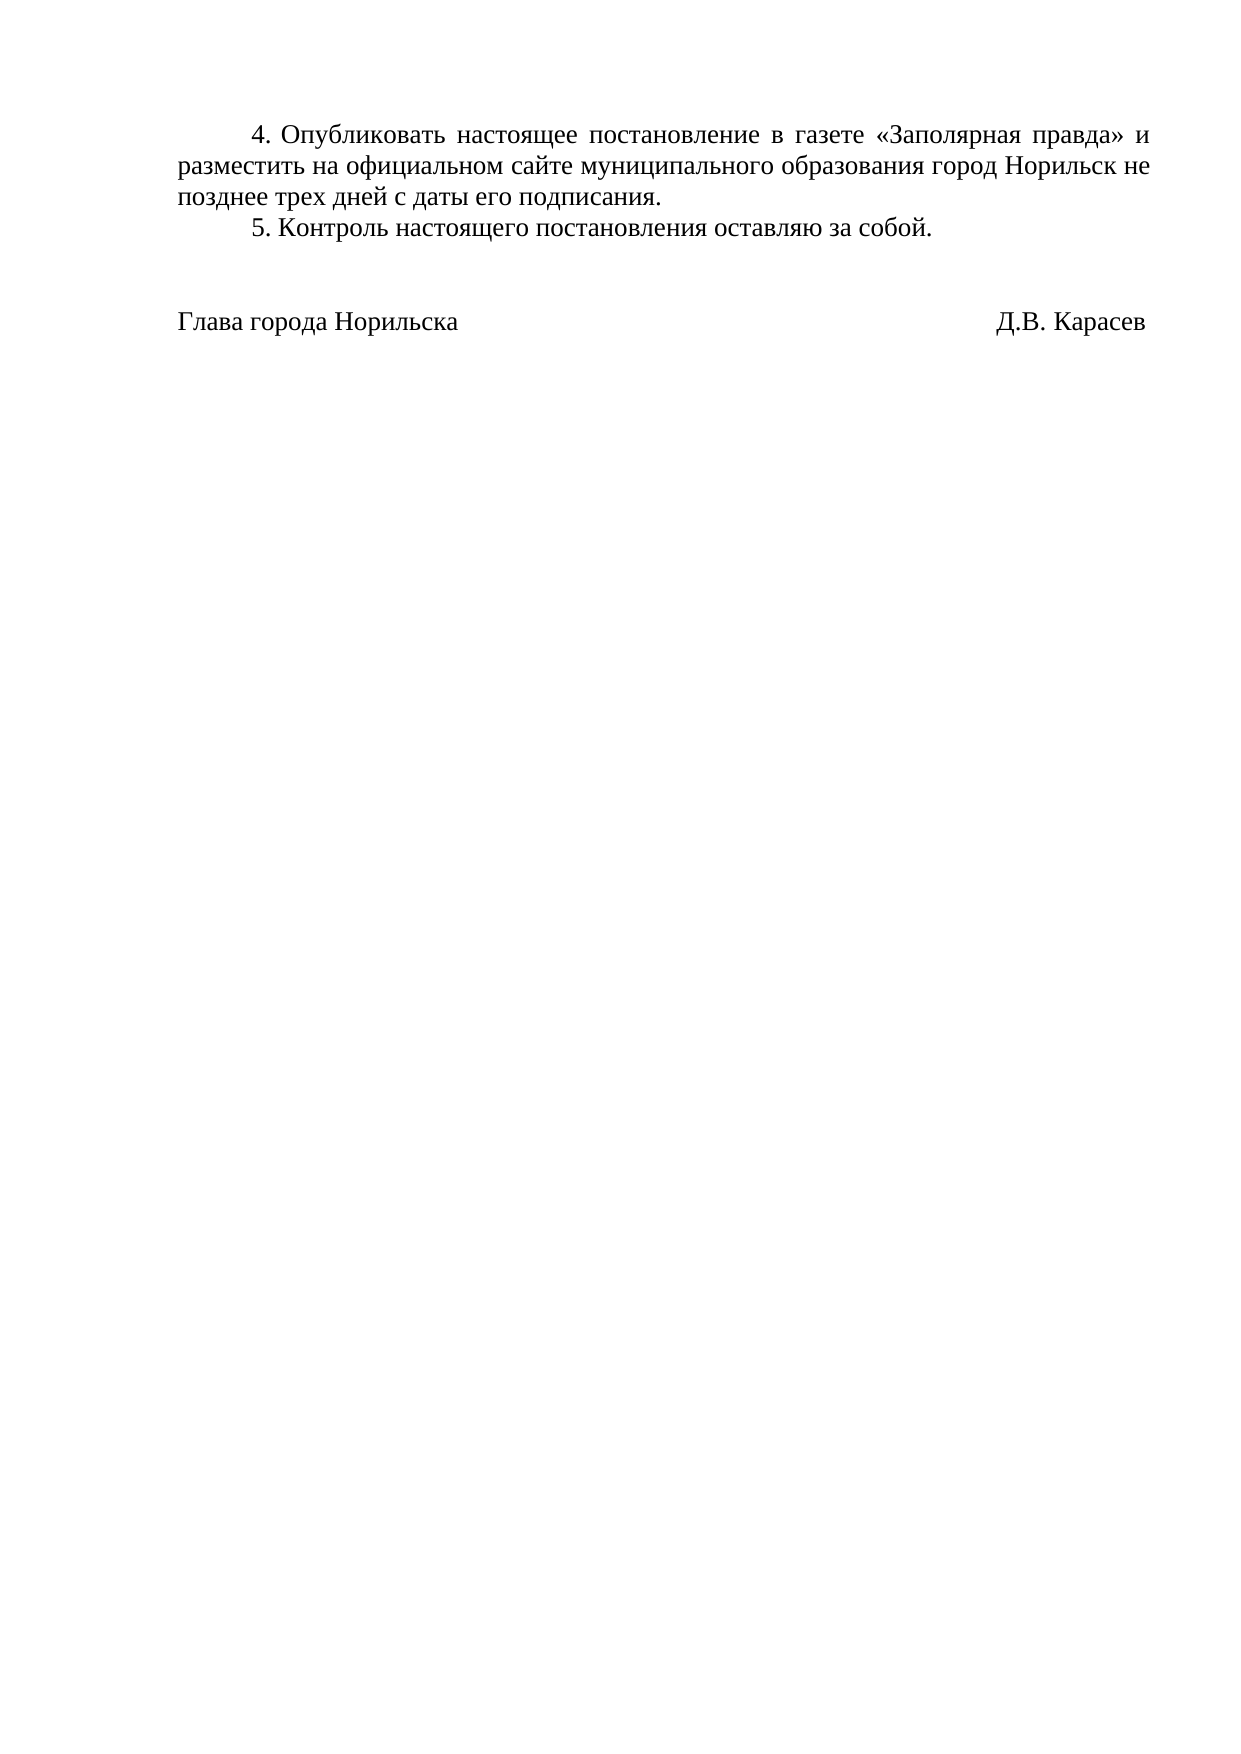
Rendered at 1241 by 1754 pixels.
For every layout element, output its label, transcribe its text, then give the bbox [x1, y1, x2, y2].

text Глава города Норильска Д.В. Карасев [177, 305, 1147, 336]
text 5. Контроль настоящего постановления оставляю за собой. [251, 212, 1152, 243]
text 4. Опубликовать настоящее постановление в газете «Заполярная правда» и разместить на официальном сайте муниципального образования город Норильск не позднее трех дней с даты его подписания. [177, 118, 1152, 212]
